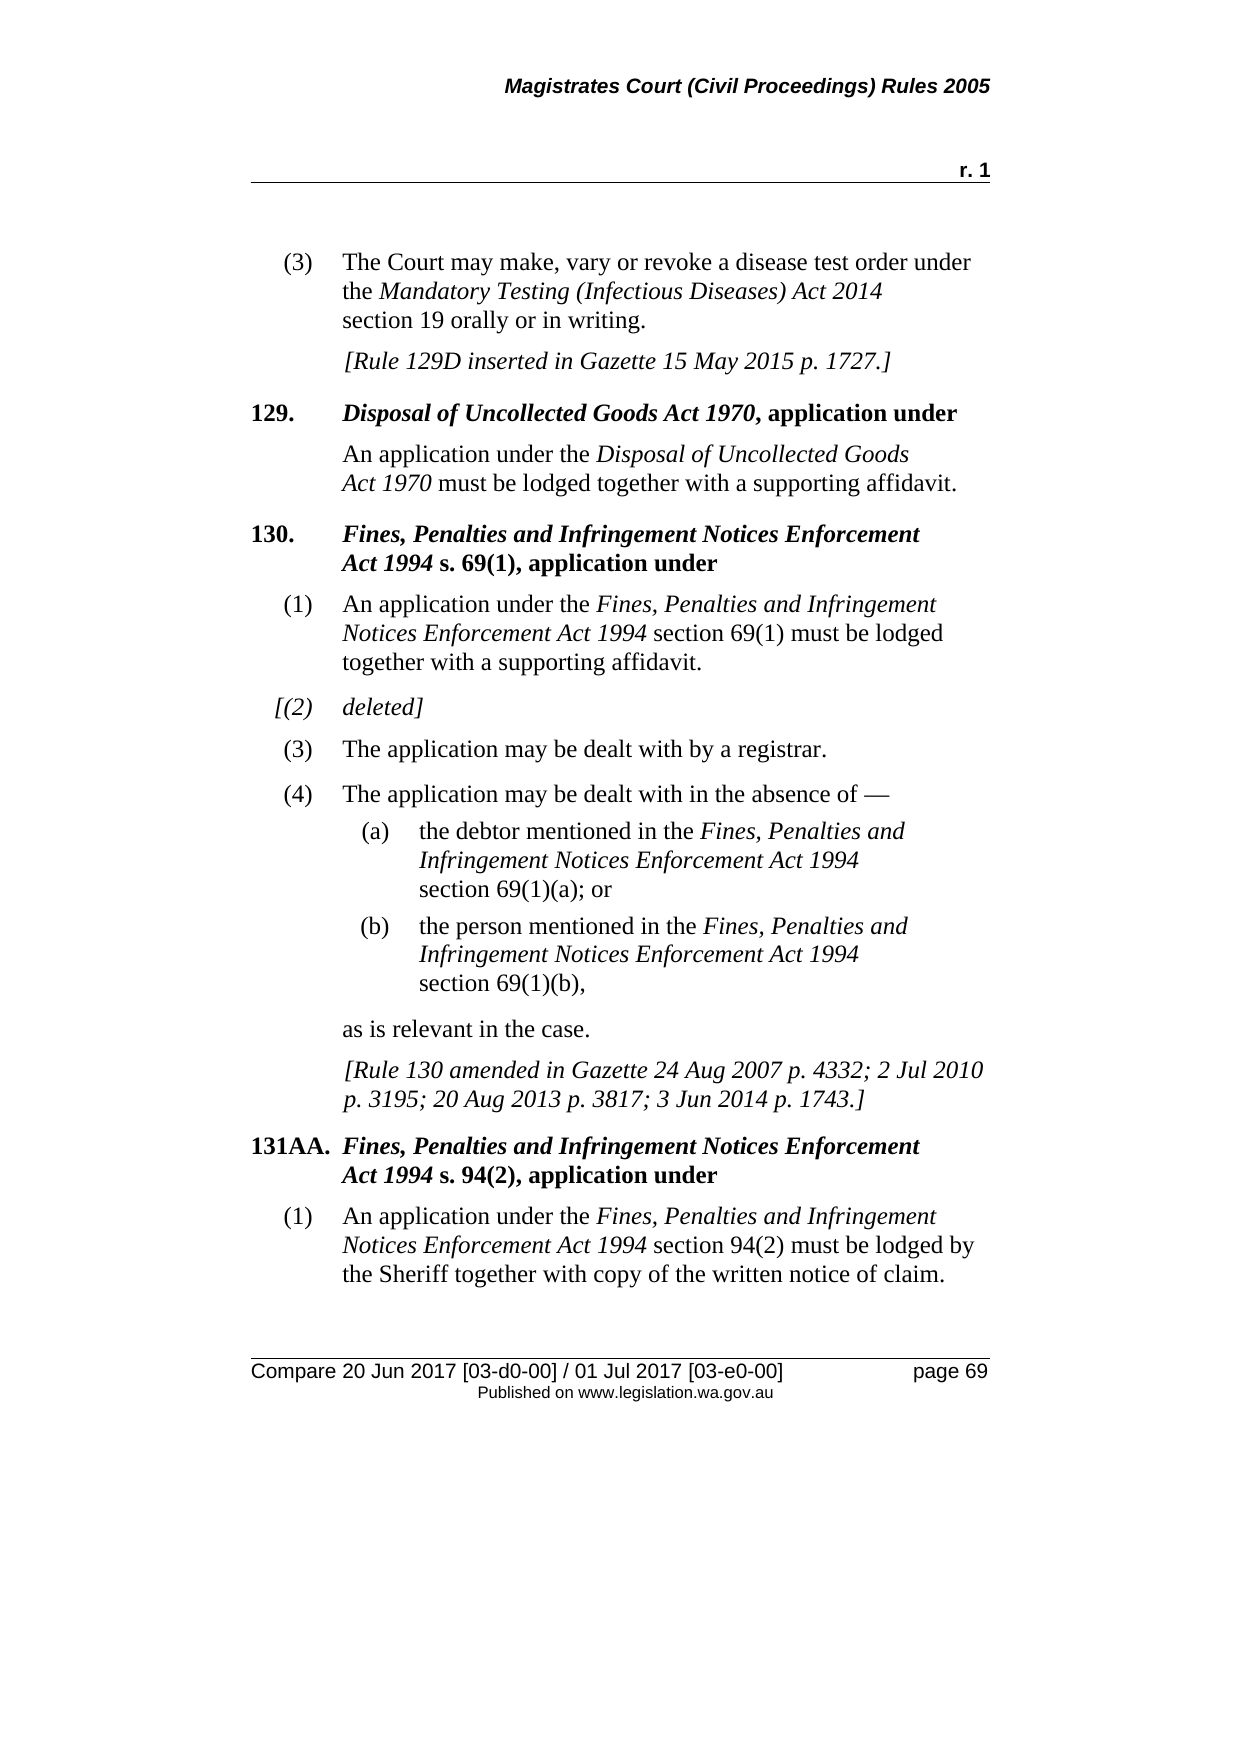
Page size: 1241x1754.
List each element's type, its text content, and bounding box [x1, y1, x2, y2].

text (b) the person mentioned in the Fines, Penalties and Infringement Notices Enforcement Act 1994 section 69(1)(b), [251, 911, 990, 997]
text [(2) deleted] [251, 692, 990, 721]
text [Rule 130 amended in Gazette 24 Aug 2007 p. 4332; 2 Jul 2010 p. 3195; 20 Aug 2013 p. 3817; 3 Jun 2014 p. 1743.] [251, 1055, 990, 1112]
text (a) the debtor mentioned in the Fines, Penalties and Infringement Notices Enforcement Act 1994 section 69(1)(a); or [251, 816, 990, 902]
text (3) The application may be dealt with by a registrar. [251, 734, 990, 762]
text (1) An application under the Fines, Penalties and Infringement Notices Enforcement Act 1994 section 69(1) must be lodged together with a supporting affidavit. [251, 589, 990, 676]
subtitle 130. Fines, Penalties and Infringement Notices Enforcement Act 1994 s. 69(1), application under [251, 519, 990, 577]
subtitle 131AA. Fines, Penalties and Infringement Notices Enforcement Act 1994 s. 94(2), application under [251, 1131, 990, 1189]
text as is relevant in the case. [251, 1014, 990, 1042]
text An application under the Disposal of Uncollected Goods Act 1970 must be lodged together with a supporting affidavit. [251, 439, 990, 497]
text (1) An application under the Fines, Penalties and Infringement Notices Enforcement Act 1994 section 94(2) must be lodged by the Sheriff together with copy of the written notice of claim. [251, 1201, 990, 1287]
text [Rule 129D inserted in Gazette 15 May 2015 p. 1727.] [251, 346, 990, 375]
subtitle 129. Disposal of Uncollected Goods Act 1970, application under [251, 398, 990, 427]
text (3) The Court may make, vary or revoke a disease test order under the Mandatory Testing (Infectious Diseases) Act 2014 section 19 orally or in writing. [251, 247, 990, 334]
text (4) The application may be dealt with in the absence of — [251, 779, 990, 808]
